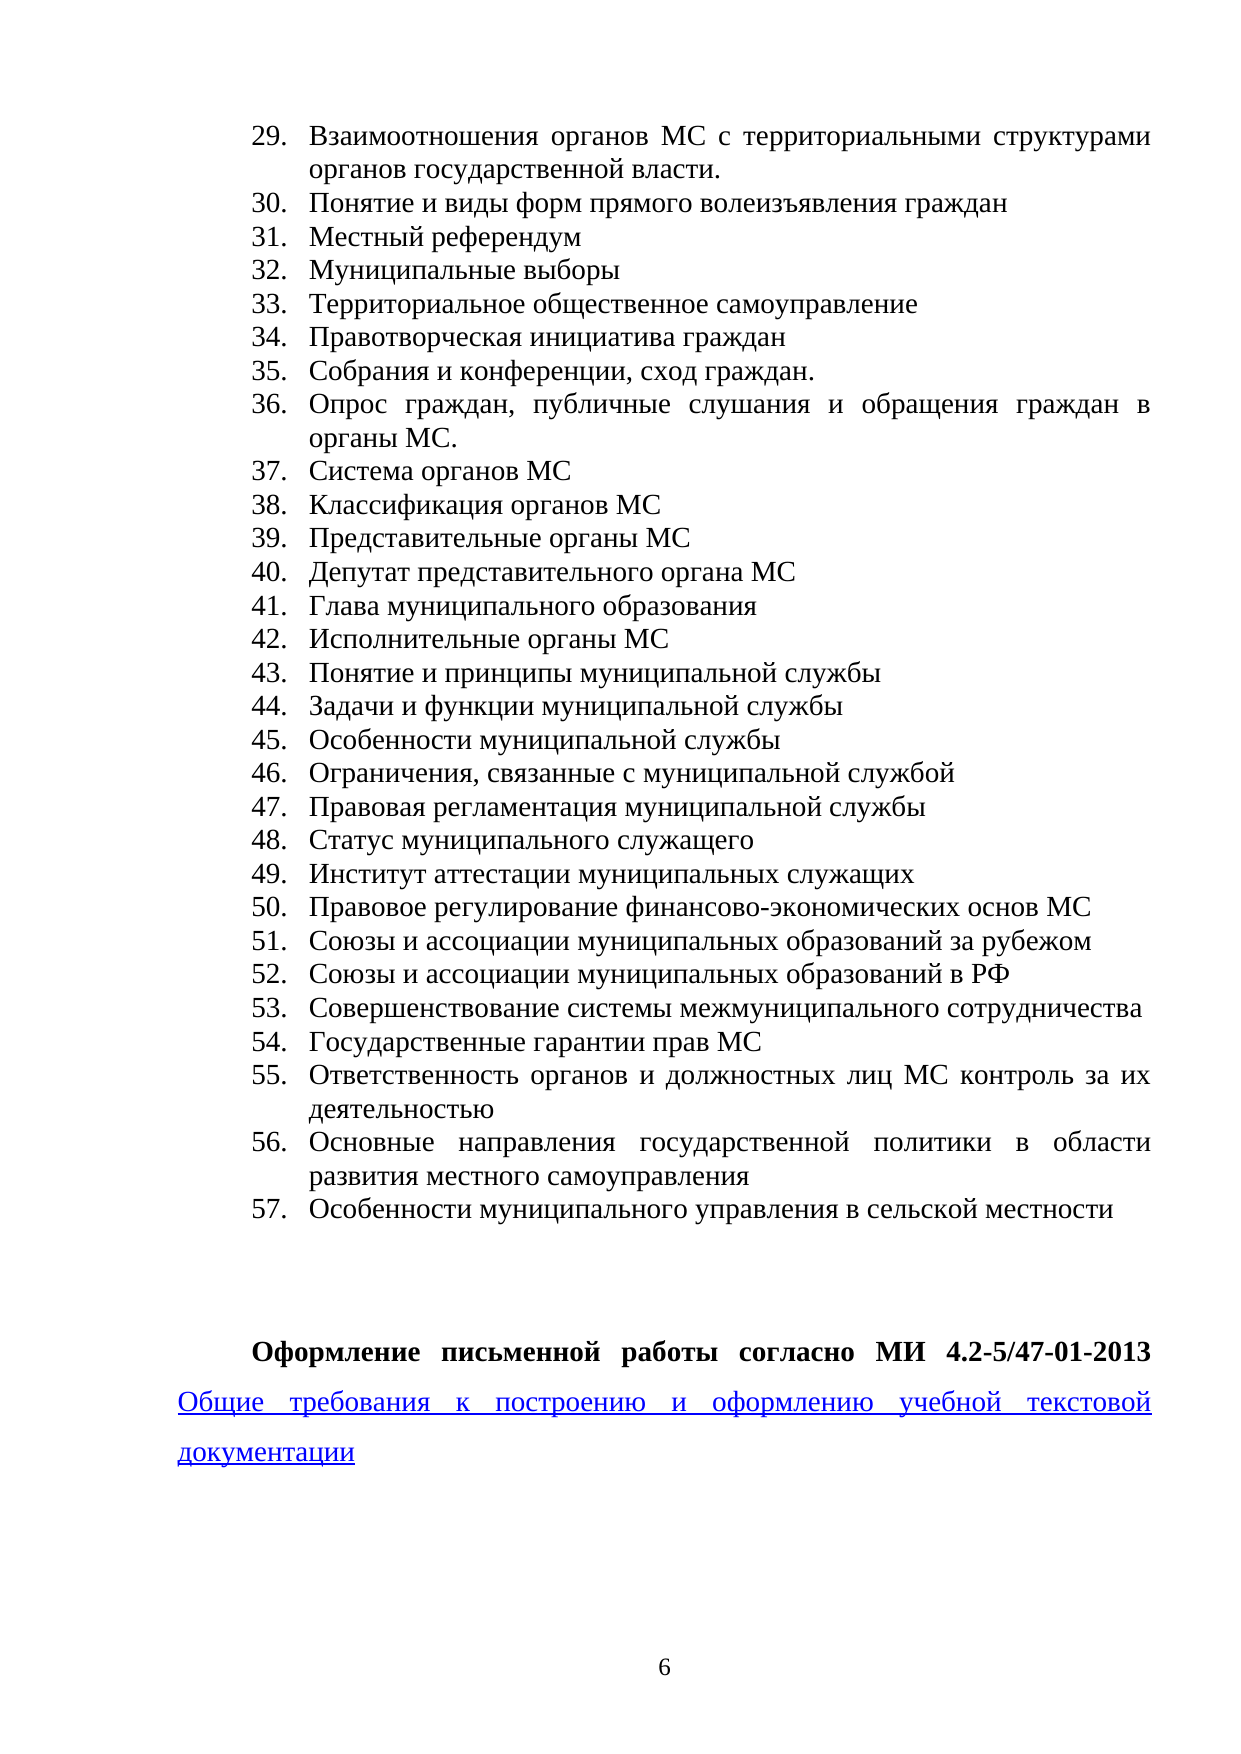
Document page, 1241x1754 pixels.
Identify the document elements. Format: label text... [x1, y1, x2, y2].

list Основные направления государственной политики в области развития местного самоуправления [251, 1124, 1152, 1191]
list Опрос граждан, публичные слушания и обращения граждан в органы МС. [251, 386, 1152, 453]
list Понятие и виды форм прямого волеизъявления граждан [251, 185, 1152, 219]
list Ограничения, связанные с муниципальной службой [251, 755, 1152, 789]
list Классификация органов МС [251, 487, 1152, 521]
list Муниципальные выборы [251, 252, 1152, 286]
list Особенности муниципального управления в сельской местности [251, 1191, 1152, 1225]
list Местный референдум [251, 219, 1152, 252]
list Институт аттестации муниципальных служащих [251, 856, 1152, 889]
list Статус муниципального служащего [251, 822, 1152, 856]
list Совершенствование системы межмуниципального сотрудничества [251, 990, 1152, 1024]
list Союзы и ассоциации муниципальных образований в РФ [251, 957, 1152, 990]
text Оформление письменной работы согласно МИ 4.2-5/47-01-2013 Общие требования к построению и оформлению учебной текстовой документации [177, 1414, 1152, 1468]
list Ответственность органов и должностных лиц МС контроль за их деятельностью [251, 1057, 1152, 1124]
list Задачи и функции муниципальной службы [251, 688, 1152, 722]
list Союзы и ассоциации муниципальных образований за рубежом [251, 923, 1152, 957]
list Правовое регулирование финансово-экономических основ МС [251, 889, 1152, 923]
list Депутат представительного органа МС [251, 554, 1152, 588]
list Взаимоотношения органов МС с территориальными структурами органов государственной власти. [251, 118, 1152, 185]
list Правовая регламентация муниципальной службы [251, 789, 1152, 822]
list Представительные органы МС [251, 521, 1152, 554]
list Собрания и конференции, сход граждан. [251, 353, 1152, 386]
text Оформление письменной работы согласно МИ 4.2-5/47-01-2013 Общие требования к построению и оформлению учебной текстовой документации [177, 1334, 1152, 1413]
list Правотворческая инициатива граждан [251, 319, 1152, 353]
list Исполнительные органы МС [251, 621, 1152, 655]
list Понятие и принципы муниципальной службы [251, 655, 1152, 688]
list Территориальное общественное самоуправление [251, 286, 1152, 319]
list Государственные гарантии прав МС [251, 1024, 1152, 1057]
list Глава муниципального образования [251, 588, 1152, 621]
list Особенности муниципальной службы [251, 722, 1152, 755]
list Система органов МС [251, 453, 1152, 487]
